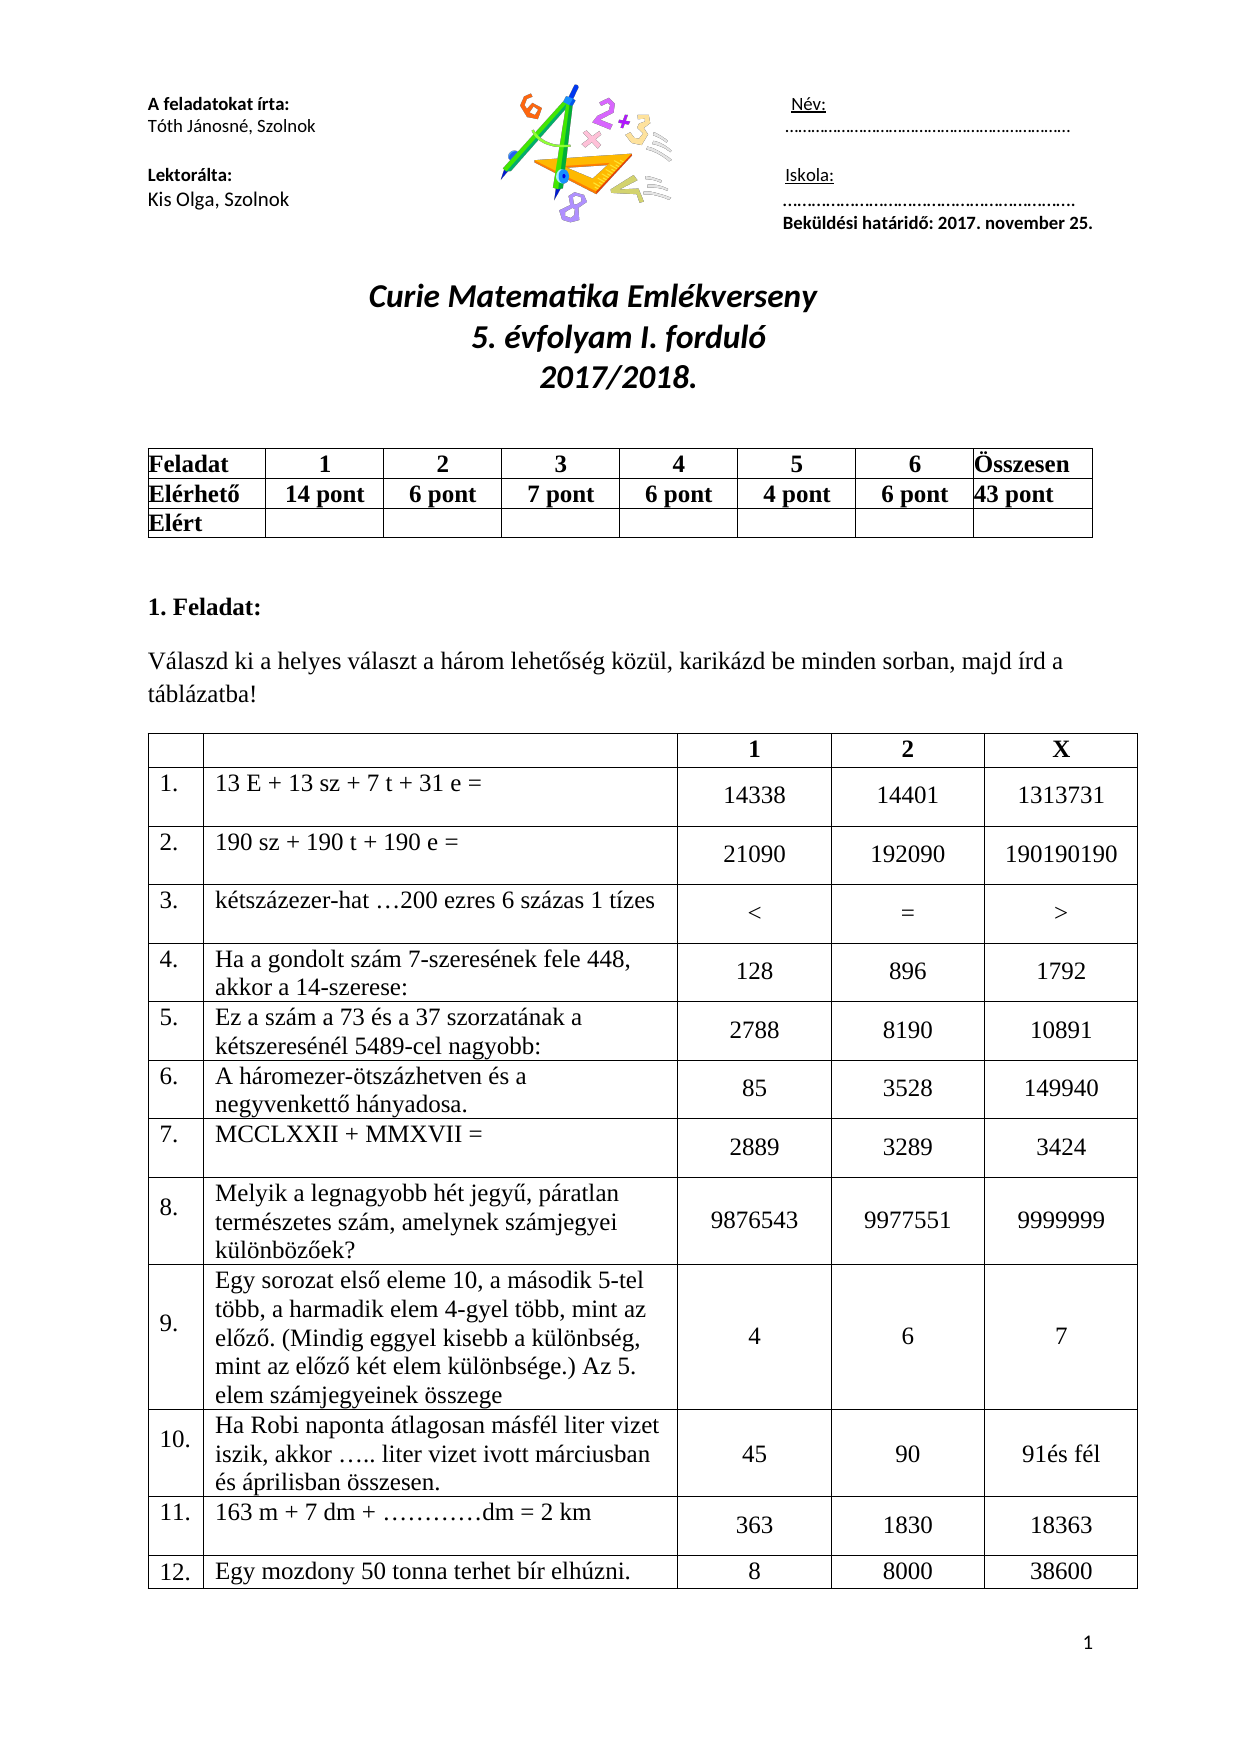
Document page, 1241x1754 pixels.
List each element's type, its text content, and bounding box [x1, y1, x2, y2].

table_cell [384, 509, 501, 537]
table_cell 3528 [832, 1061, 984, 1118]
table_cell 8190 [832, 1002, 984, 1060]
table_cell 7 [985, 1265, 1137, 1409]
table_cell [149, 1556, 203, 1588]
table_header 4 [620, 449, 737, 478]
table_cell [149, 1497, 203, 1555]
table_cell A háromezer-ötszázhetven és a negyvenkettő hányadosa. [204, 1061, 677, 1118]
table_cell 10891 [985, 1002, 1137, 1060]
table_cell 2889 [678, 1119, 831, 1177]
table_cell 85 [678, 1061, 831, 1118]
table_cell = [832, 885, 984, 943]
table_cell 3424 [985, 1119, 1137, 1177]
table_cell [974, 509, 1092, 537]
table_cell 190190190 [985, 827, 1137, 884]
table_cell 4 [678, 1265, 831, 1409]
table_cell [266, 509, 383, 537]
table_cell Elérhető [149, 479, 265, 507]
table_cell 190 sz + 190 t + 190 e = [204, 827, 677, 884]
table_cell 4 pont [738, 479, 855, 507]
table_cell 6 [832, 1265, 984, 1409]
table_cell 7 pont [502, 479, 619, 507]
text Válaszd ki a helyes választ a három lehetőség közül, karikázd be minden sorban, majd írd a táblázatba! [148, 646, 1093, 708]
table_cell [149, 1061, 203, 1118]
table_cell 896 [832, 944, 984, 1001]
table_cell 1830 [832, 1497, 984, 1555]
table_cell [149, 1410, 203, 1496]
table_cell Elért [149, 509, 265, 537]
table_header 2 [832, 734, 984, 767]
table_cell 3289 [832, 1119, 984, 1177]
table_header X [985, 734, 1137, 767]
table_cell > [985, 885, 1137, 943]
table_cell [502, 509, 619, 537]
table_cell 38600 [985, 1556, 1137, 1588]
table_header 6 [856, 449, 973, 478]
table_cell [204, 1556, 677, 1588]
table_cell 8 [678, 1556, 831, 1588]
table_cell 363 [678, 1497, 831, 1555]
table_cell [149, 944, 203, 1001]
table_cell < [678, 885, 831, 943]
table_cell 45 [678, 1410, 831, 1496]
table_cell [149, 1178, 203, 1264]
table_cell 14401 [832, 768, 984, 826]
table_cell [620, 509, 737, 537]
table_header [204, 734, 677, 767]
table_cell [149, 1119, 203, 1177]
table_cell [149, 1002, 203, 1060]
table_cell 1313731 [985, 768, 1137, 826]
table_cell Melyik a legnagyobb hét jegyű, páratlan természetes szám, amelynek számjegyei különbözőek? [204, 1178, 677, 1264]
table_cell [149, 1265, 203, 1409]
table_cell 8000 [832, 1556, 984, 1588]
table_header 3 [502, 449, 619, 478]
table_cell 14 pont [266, 479, 383, 507]
table_cell 9999999 [985, 1178, 1137, 1264]
table_cell [856, 509, 973, 537]
table_cell 6 pont [620, 479, 737, 507]
table_cell [149, 768, 203, 826]
table_cell 192090 [832, 827, 984, 884]
table_cell kétszázezer-hat …200 ezres 6 százas 1 tízes [204, 885, 677, 943]
table_cell 14338 [678, 768, 831, 826]
table_cell 163 m + 7 dm + …………dm = 2 km [204, 1497, 677, 1555]
table_cell 9876543 [678, 1178, 831, 1264]
table_cell Ez a szám a 73 és a 37 szorzatának a kétszeresénél 5489-cel nagyobb: [204, 1002, 677, 1060]
table_cell 9977551 [832, 1178, 984, 1264]
table_cell [149, 885, 203, 943]
table_cell 6 pont [384, 479, 501, 507]
table_cell 13 E + 13 sz + 7 t + 31 e = [204, 768, 677, 826]
table_cell Ha Robi naponta átlagosan másfél liter vizet iszik, akkor ….. liter vizet ivott márciusban és áprilisban összesen. [204, 1410, 677, 1496]
table_header 2 [384, 449, 501, 478]
table_cell 1792 [985, 944, 1137, 1001]
table_cell MCCLXXII + MMXVII = [204, 1119, 677, 1177]
table_header 5 [738, 449, 855, 478]
table_cell 43 pont [974, 479, 1092, 507]
table_cell Ha a gondolt szám 7-szeresének fele 448, akkor a 14-szerese: [204, 944, 677, 1001]
table_cell [149, 827, 203, 884]
text 1. Feladat: [148, 592, 1093, 621]
table_header 1 [266, 449, 383, 478]
table_header 1 [678, 734, 831, 767]
table_cell 128 [678, 944, 831, 1001]
table_header Feladat [149, 449, 265, 478]
table_cell 21090 [678, 827, 831, 884]
table_cell 18363 [985, 1497, 1137, 1555]
table_header [149, 734, 203, 767]
table_cell [738, 509, 855, 537]
table_cell 91és fél [985, 1410, 1137, 1496]
table_cell 2788 [678, 1002, 831, 1060]
table_cell 149940 [985, 1061, 1137, 1118]
table_cell Egy sorozat első eleme 10, a második 5-tel több, a harmadik elem 4-gyel több, mint az előző. (Mindig eggyel kisebb a különbség, mint az előző két elem különbsége.) Az 5. elem számjegyeinek összege [204, 1265, 677, 1409]
table_cell 6 pont [856, 479, 973, 507]
picture [500, 82, 674, 224]
table_header Összesen [974, 449, 1092, 478]
table_cell 90 [832, 1410, 984, 1496]
